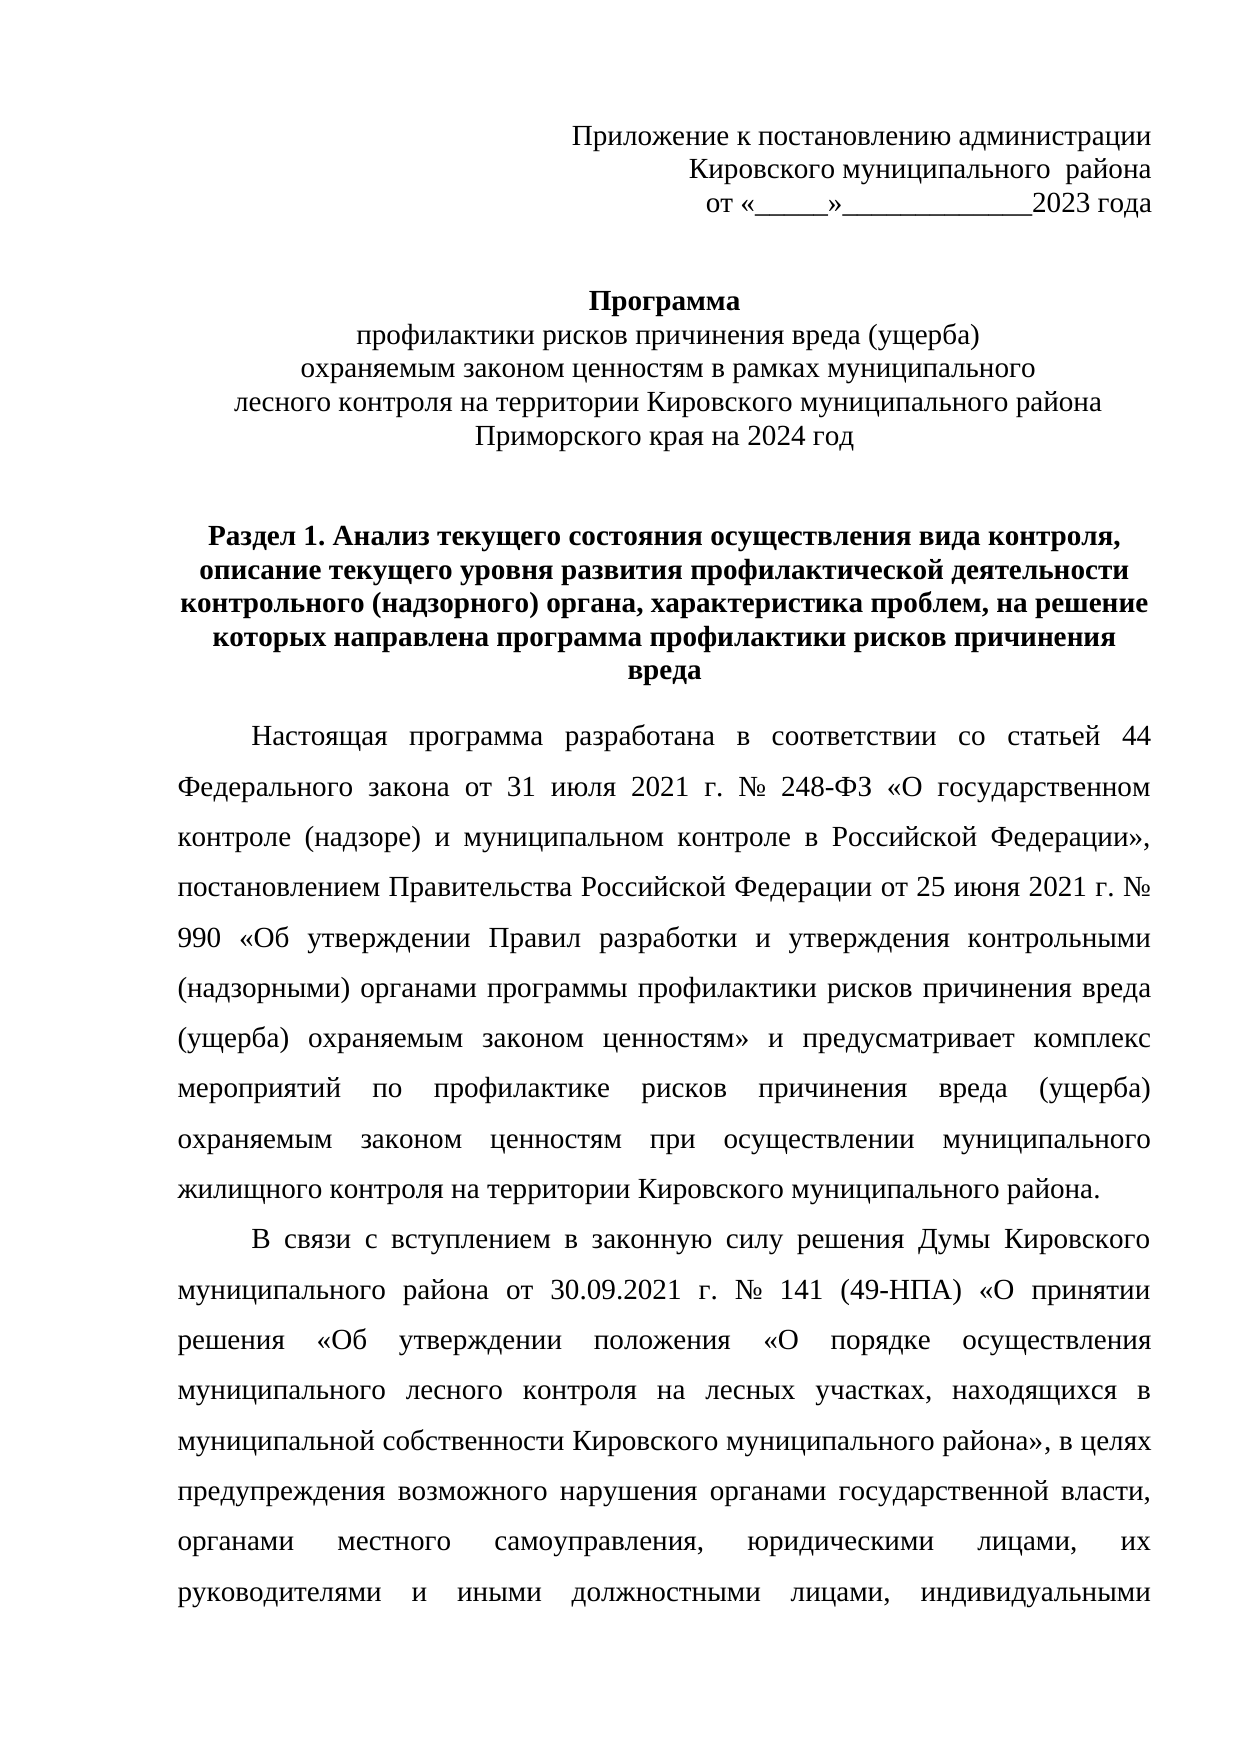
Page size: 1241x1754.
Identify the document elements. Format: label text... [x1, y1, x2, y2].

text лесного контроля на территории Кировского муниципального района Приморского края на 2024 год [177, 384, 1152, 451]
text Программа [177, 283, 1152, 317]
title Раздел 1. Анализ текущего состояния осуществления вида контроля, описание текущего уровня развития профилактической деятельности контрольного (надзорного) органа, характеристика проблем, на решение которых направлена программа профилактики рисков причинения вреда [177, 518, 1152, 686]
text профилактики рисков причинения вреда (ущерба) [177, 317, 1152, 351]
title Приложение к постановлению администрации [177, 118, 1152, 152]
text охраняемым законом ценностям в рамках муниципального [177, 351, 1152, 384]
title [177, 1222, 1152, 1607]
title Кировского муниципального района [177, 152, 1152, 185]
title от «_____»_____________2023 года [177, 185, 1152, 219]
title Настоящая программа разработана в соответствии со статьей 44 Федерального закона от 31 июля 2021 г. № 248-ФЗ «О государственном контроле (надзоре) и муниципальном контроле в Российской Федерации», постановлением Правительства Российской Федерации от 25 июня 2021 г. № 990 «Об утверждении Правил разработки и утверждения контрольными (надзорными) органами программы профилактики рисков причинения вреда (ущерба) охраняемым законом ценностям» и предусматривает комплекс мероприятий по профилактике рисков причинения вреда (ущерба) охраняемым законом ценностям при осуществлении муниципального жилищного контроля на территории Кировского муниципального района. [177, 718, 1152, 1205]
